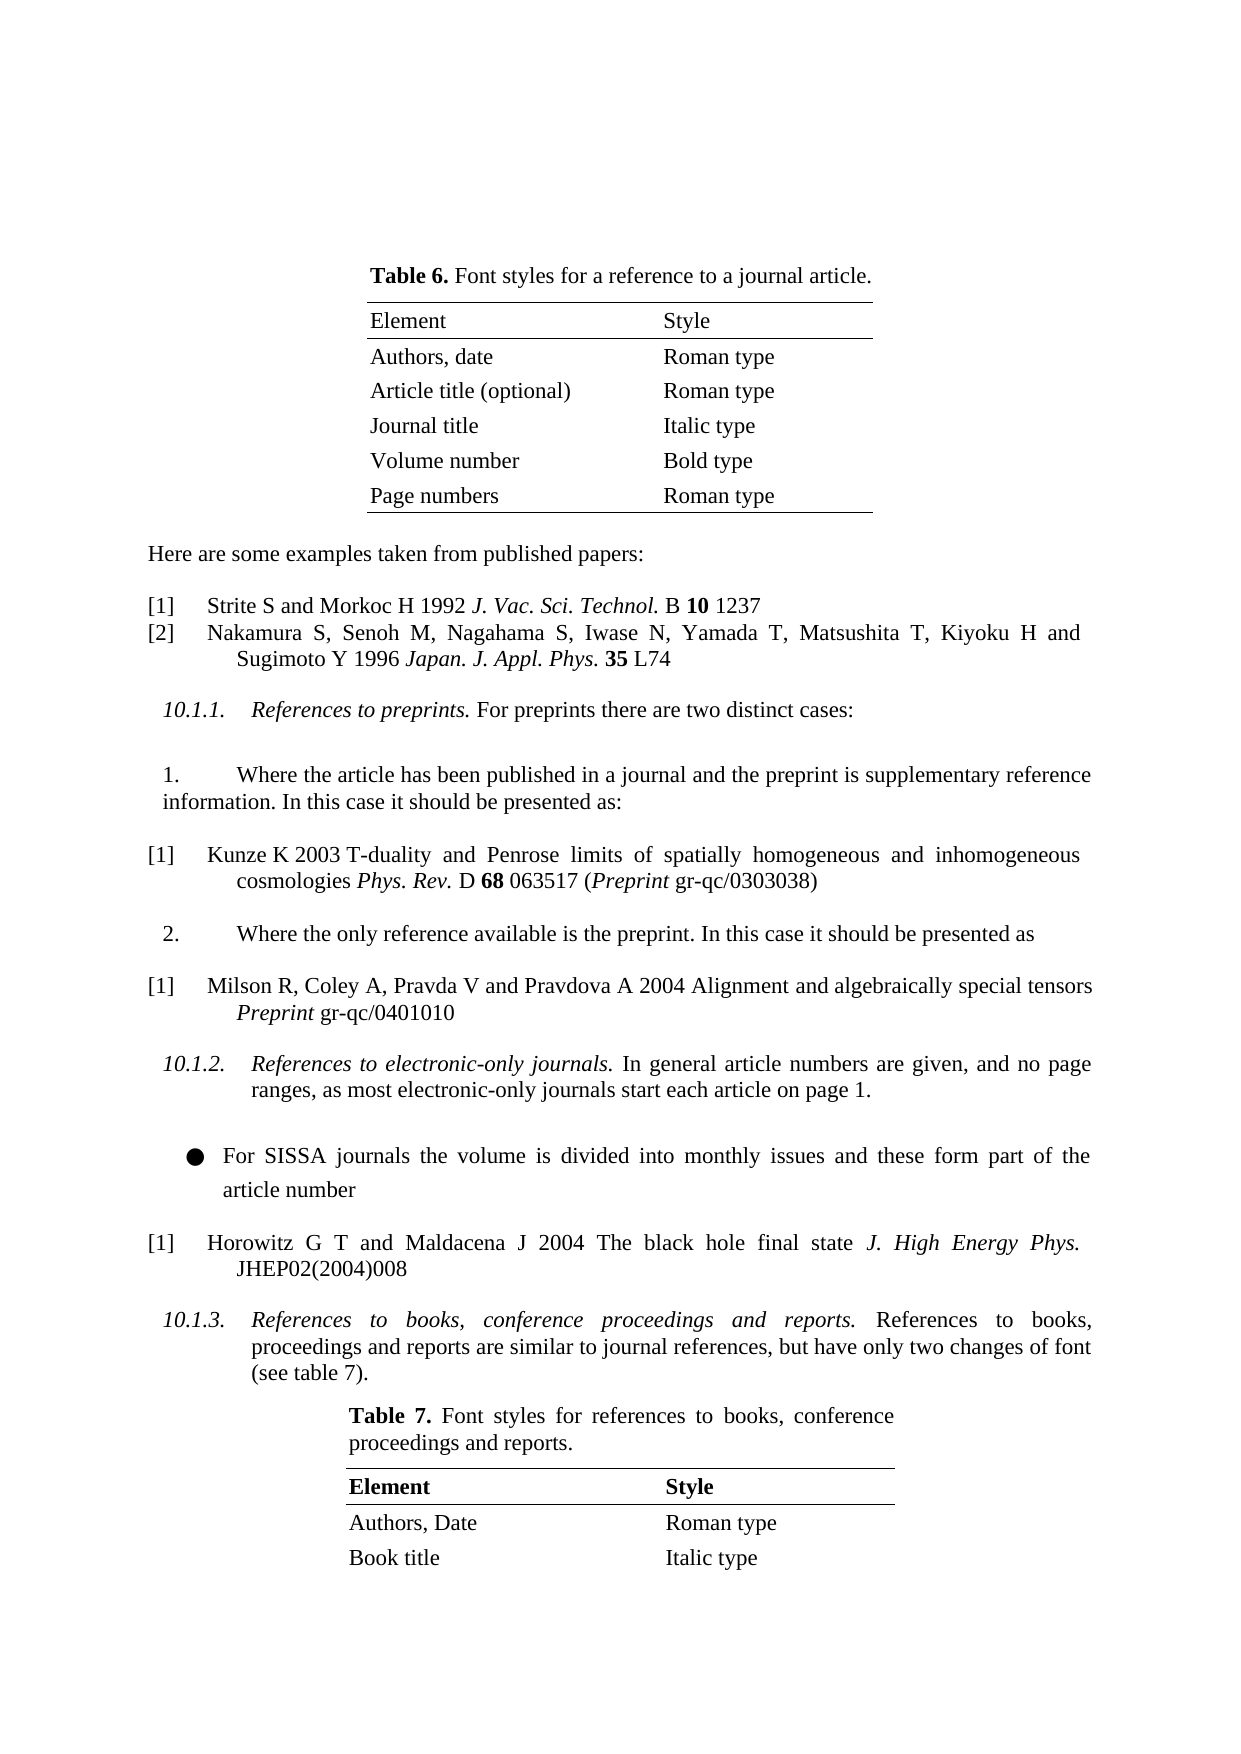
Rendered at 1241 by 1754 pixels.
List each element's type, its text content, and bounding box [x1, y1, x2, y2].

table_cell Article title (optional) [367, 374, 660, 408]
text [2] Nakamura S, Senoh M, Nagahama S, Iwase N, Yamada T, Matsushita T, Kiyoku H and Sugimoto Y 1996 Japan. J. Appl. Phys. 35 L74 [148, 619, 1092, 671]
table_cell Element [346, 1469, 662, 1504]
table_cell Element [367, 303, 660, 338]
table_cell Page numbers [367, 478, 660, 512]
table_cell Authors, Date [346, 1505, 662, 1539]
table_cell Bold type [660, 443, 873, 477]
list References to preprints. For preprints there are two distinct cases: [162, 696, 1092, 723]
text [1] Kunze K 2003 T-duality and Penrose limits of spatially homogeneous and inhomogeneous cosmologies Phys. Rev. D 68 063517 (Preprint gr-qc/0303038) [148, 841, 1092, 893]
table_cell Roman type [660, 339, 873, 373]
table_cell Roman type [663, 1505, 894, 1539]
table_cell Italic type [660, 408, 873, 443]
table_cell Style [663, 1469, 894, 1504]
table_cell Roman type [660, 478, 873, 512]
table_header Table 7. Font styles for references to books, conference proceedings and reports. [346, 1398, 894, 1467]
text [1] Strite S and Morkoc H 1992 J. Vac. Sci. Technol. B 10 1237 [148, 592, 1092, 619]
table_cell Style [660, 303, 873, 338]
table_cell Journal title [367, 408, 660, 443]
table_cell Volume number [367, 443, 660, 477]
list For SISSA journals the volume is divided into monthly issues and these form part of the article number [185, 1129, 1092, 1202]
table_cell Authors, date [367, 339, 660, 373]
table_cell Italic type [663, 1540, 894, 1574]
list Where the only reference available is the preprint. In this case it should be presented as [162, 920, 1092, 946]
list Where the article has been published in a journal and the preprint is supplementary reference information. In this case it should be presented as: [162, 762, 1092, 814]
text Here are some examples taken from published papers: [148, 539, 1092, 566]
table_cell Book title [346, 1540, 662, 1574]
table_header Table 6. Font styles for a reference to a journal article. [367, 263, 873, 301]
list References to electronic-only journals. In general article numbers are given, and no page ranges, as most electronic-only journals start each article on page 1. [162, 1050, 1092, 1103]
table_cell Roman type [660, 374, 873, 408]
list References to books, conference proceedings and reports. References to books, proceedings and reports are similar to journal references, but have only two changes of font (see table 7). [162, 1307, 1092, 1386]
text [1] Milson R, Coley A, Pravda V and Pravdova A 2004 Alignment and algebraically special tensors Preprint gr-qc/0401010 [148, 972, 1092, 1025]
text [1] Horowitz G T and Maldacena J 2004 The black hole final state J. High Energy Phys. JHEP02(2004)008 [148, 1229, 1092, 1282]
